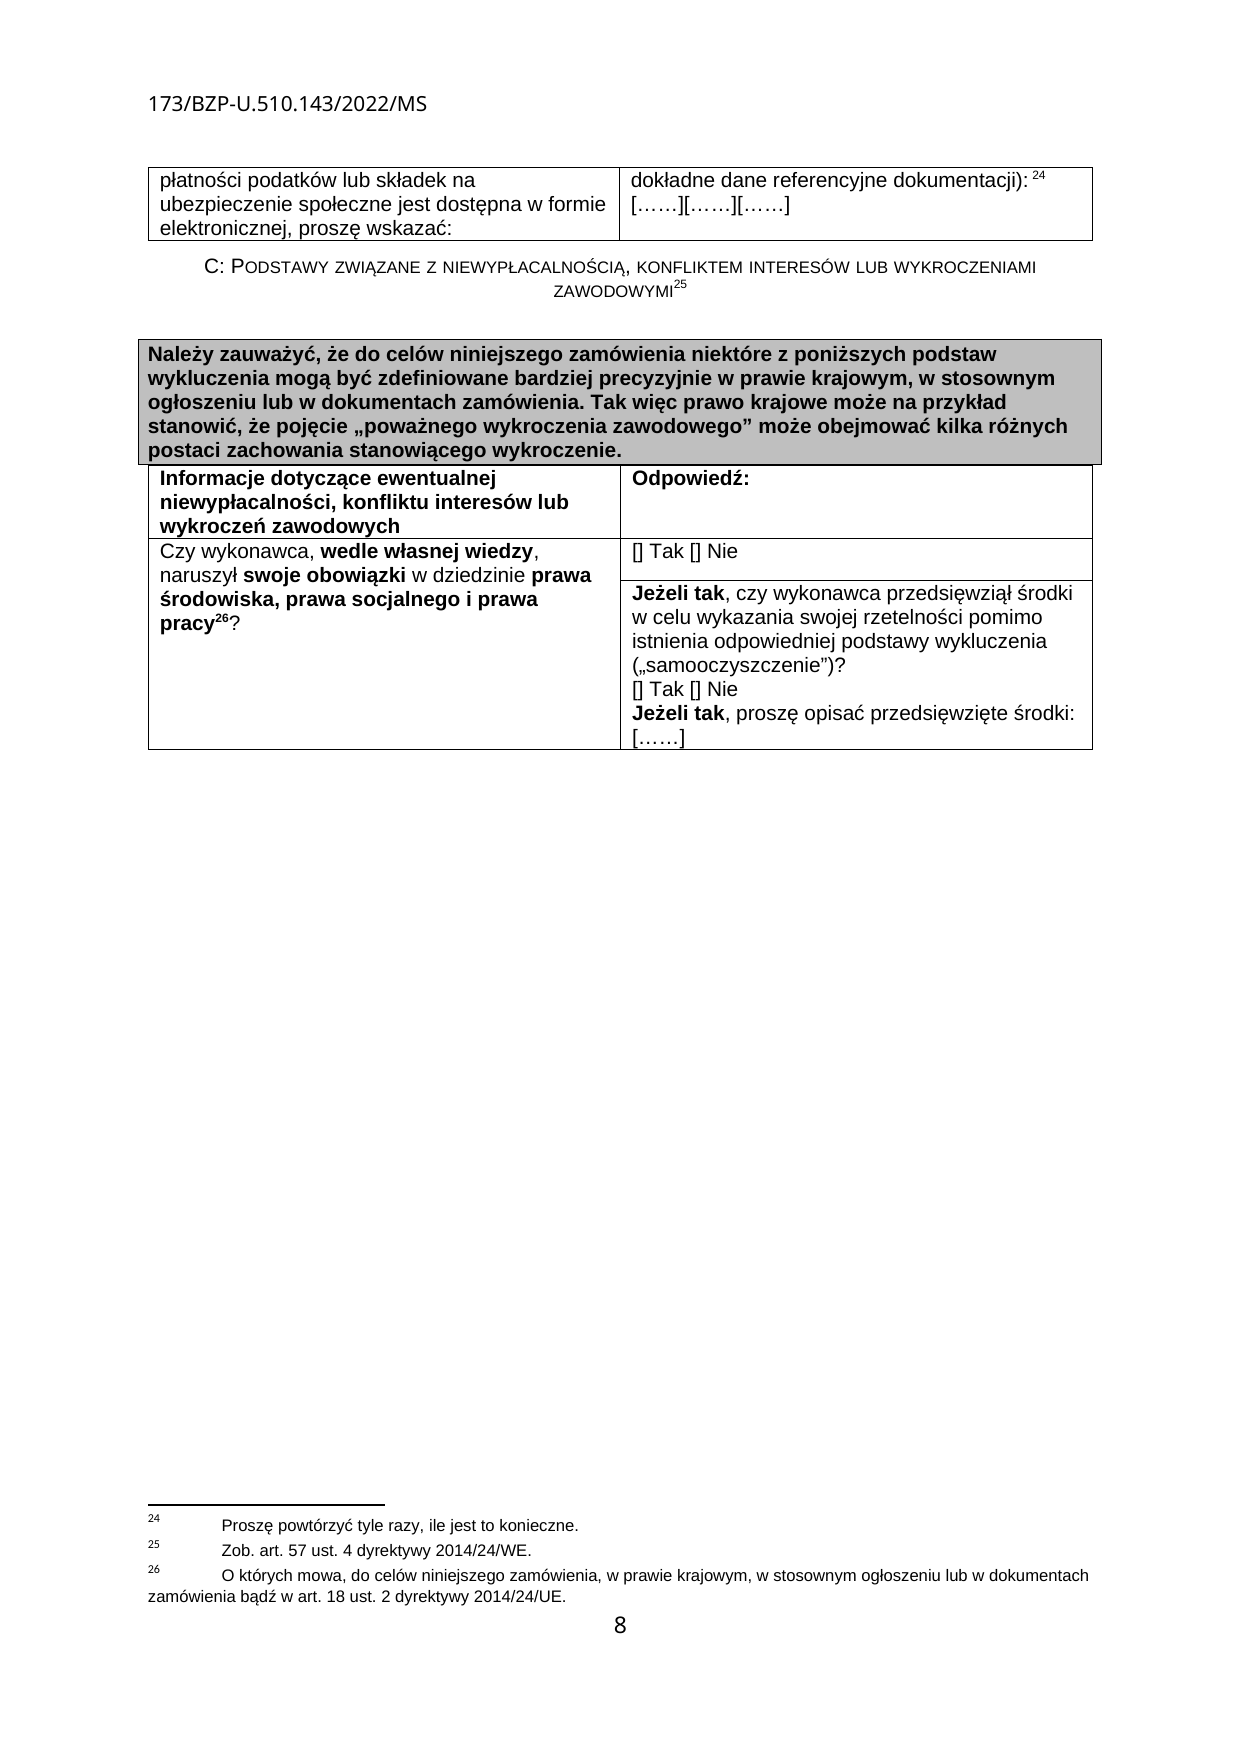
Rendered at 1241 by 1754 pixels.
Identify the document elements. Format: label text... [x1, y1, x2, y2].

table_header Informacje dotyczące ewentualnej niewypłacalności, konfliktu interesów lub wykroczeń zawodowych [149, 466, 620, 538]
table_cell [620, 168, 1092, 240]
table_cell [] Tak [] Nie [621, 539, 1092, 580]
text Należy zauważyć, że do celów niniejszego zamówienia niektóre z poniższych podstaw wykluczenia mogą być zdefiniowane bardziej precyzyjnie w prawie krajowym, w stosownym ogłoszeniu lub w dokumentach zamówienia. Tak więc prawo krajowe może na przykład stanowić, że pojęcie „poważnego wykroczenia zawodowego” może obejmować kilka różnych postaci zachowania stanowiącego wykroczenie. [139, 340, 1101, 464]
table_cell Jeżeli tak, czy wykonawca przedsięwziął środki w celu wykazania swojej rzetelności pomimo istnienia odpowiedniej podstawy wykluczenia („samooczyszczenie”)? [] Tak [] Nie Jeżeli tak, proszę opisać przedsięwzięte środki: [……] [621, 581, 1092, 749]
table_header Odpowiedź: [621, 466, 1092, 538]
text C: Podstawy związane z niewypłacalnością, konfliktem interesów lub wykroczeniami zawodowymi [148, 253, 1092, 301]
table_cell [149, 168, 619, 240]
table_cell Czy wykonawca, wedle własnej wiedzy, naruszył swoje obowiązki w dziedzinie prawa środowiska, prawa socjalnego i prawa pracy? [149, 539, 620, 749]
